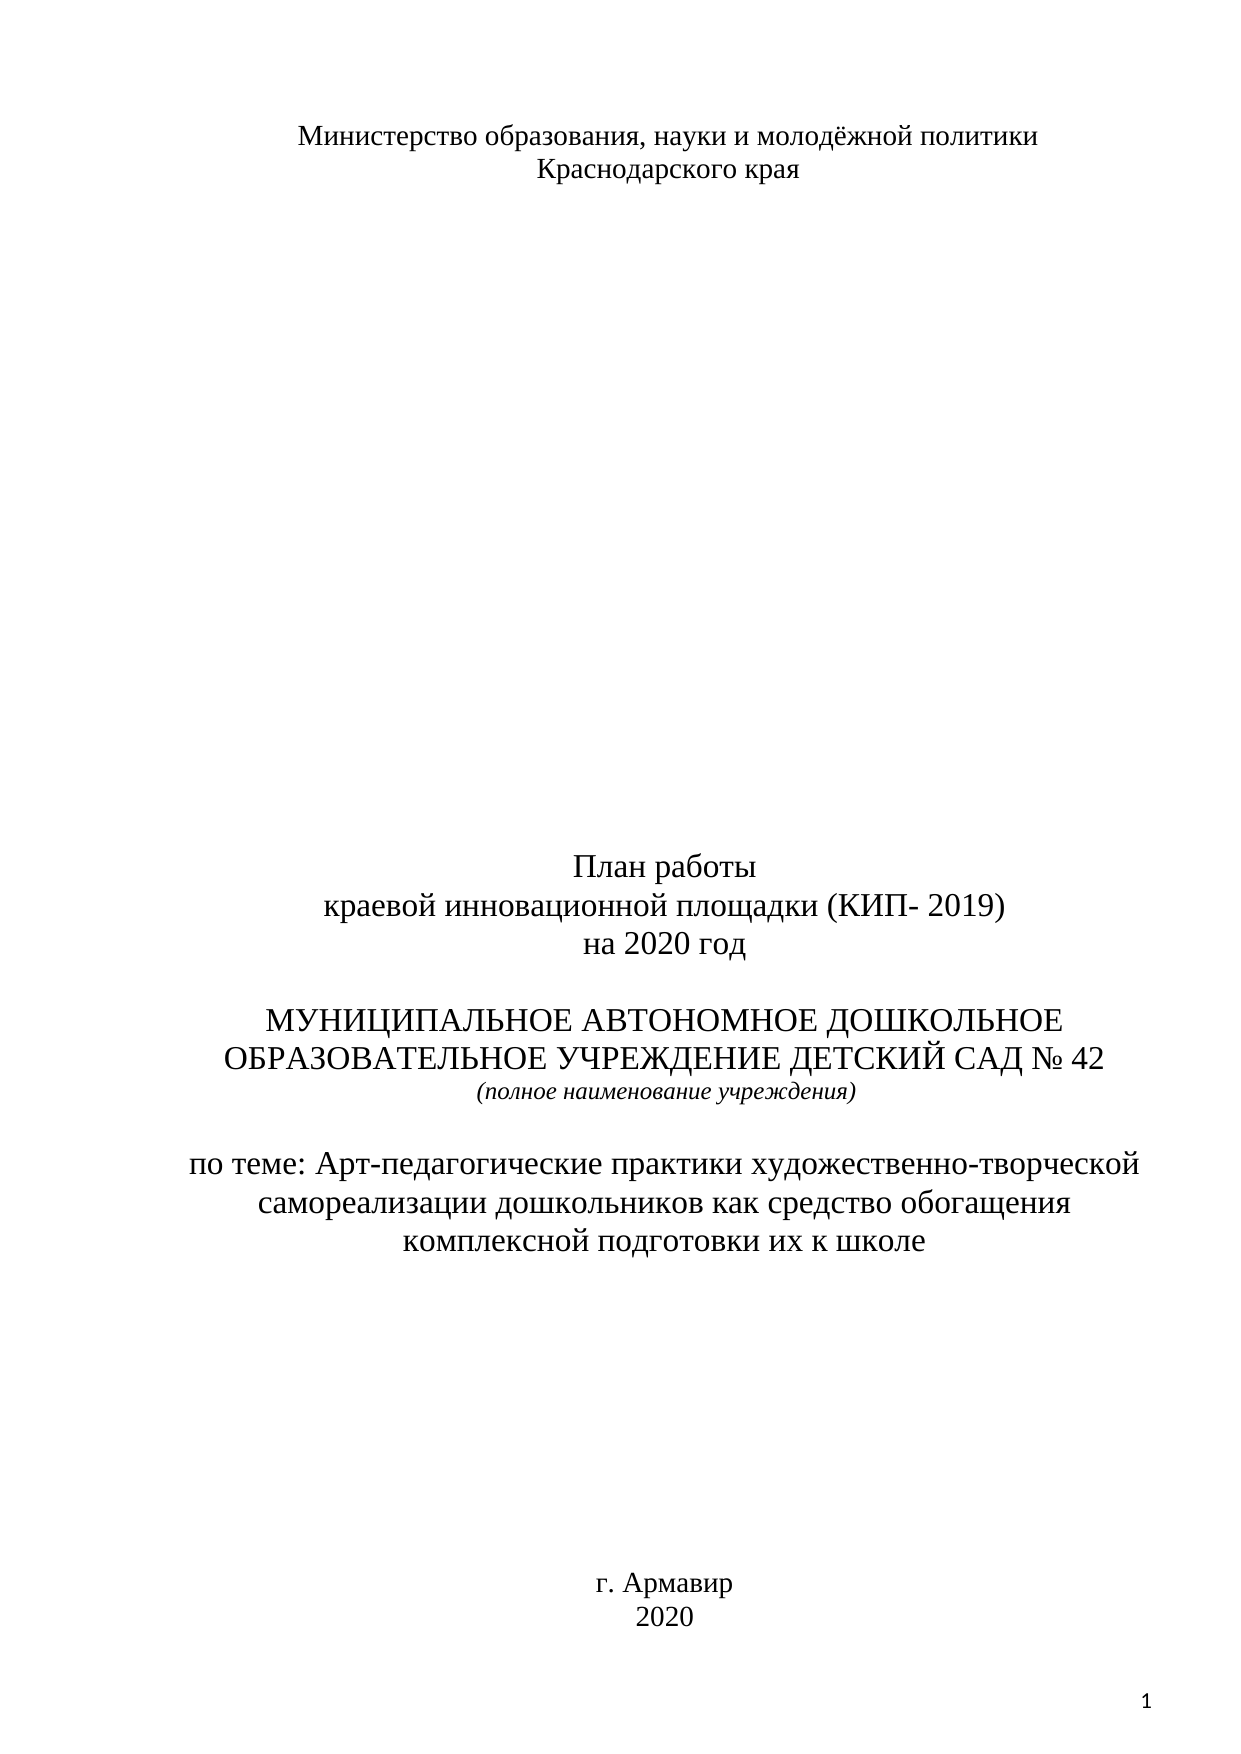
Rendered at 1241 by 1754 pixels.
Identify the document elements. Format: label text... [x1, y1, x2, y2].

text МУНИЦИПАЛЬНОЕ АВТОНОМНОЕ ДОШКОЛЬНОЕ ОБРАЗОВАТЕЛЬНОЕ УЧРЕЖДЕНИЕ ДЕТСКИЙ САД № 42 [177, 1000, 1152, 1076]
text краевой инновационной площадки (КИП- 2019) [177, 885, 1152, 923]
text Министерство образования, науки и молодёжной политики [177, 118, 1152, 152]
text (полное наименование учреждения) [177, 1076, 1152, 1105]
text на 2020 год [177, 923, 1152, 961]
text План работы [177, 846, 1152, 885]
text 2020 [177, 1599, 1152, 1632]
text Краснодарского края [177, 152, 1152, 185]
text по теме: Арт-педагогические практики художественно-творческой самореализации дошкольников как средство обогащения комплексной подготовки их к школе [177, 1143, 1152, 1258]
text г. Армавир [177, 1565, 1152, 1599]
